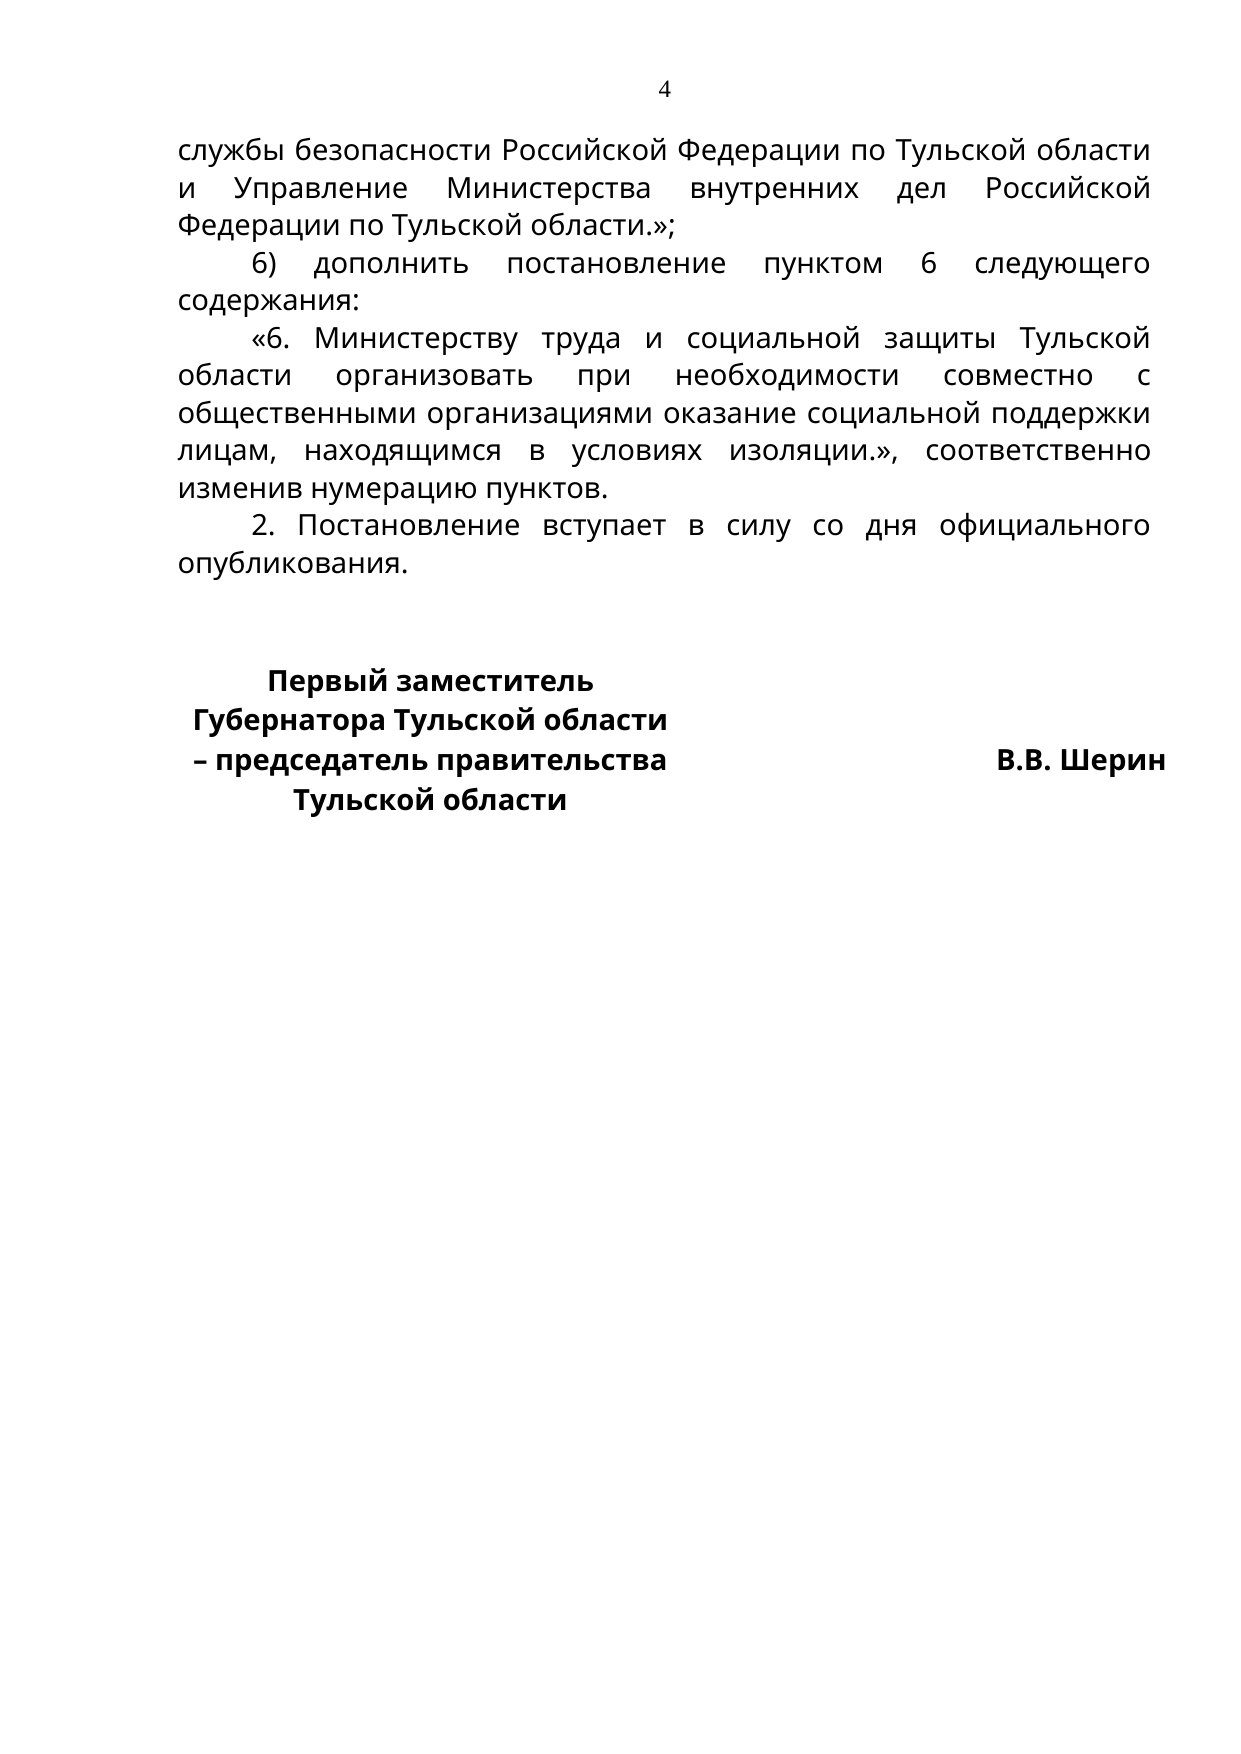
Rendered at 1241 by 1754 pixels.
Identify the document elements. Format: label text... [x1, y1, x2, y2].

table_header Первый заместитель Губернатора Тульской области – председатель правительства Тульской области [177, 660, 683, 819]
table_header В.В. Шерин [683, 660, 1178, 819]
text 6) дополнить постановление пунктом 6 следующего содержания: [177, 243, 1152, 318]
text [177, 131, 1152, 243]
text «6. Министерству труда и социальной защиты Тульской области организовать при необходимости совместно с общественными организациями оказание социальной поддержки лицам, находящимся в условиях изоляции.», соответственно изменив нумерацию пунктов. [177, 318, 1152, 506]
text 2. Постановление вступает в силу со дня официального опубликования. [177, 506, 1152, 581]
